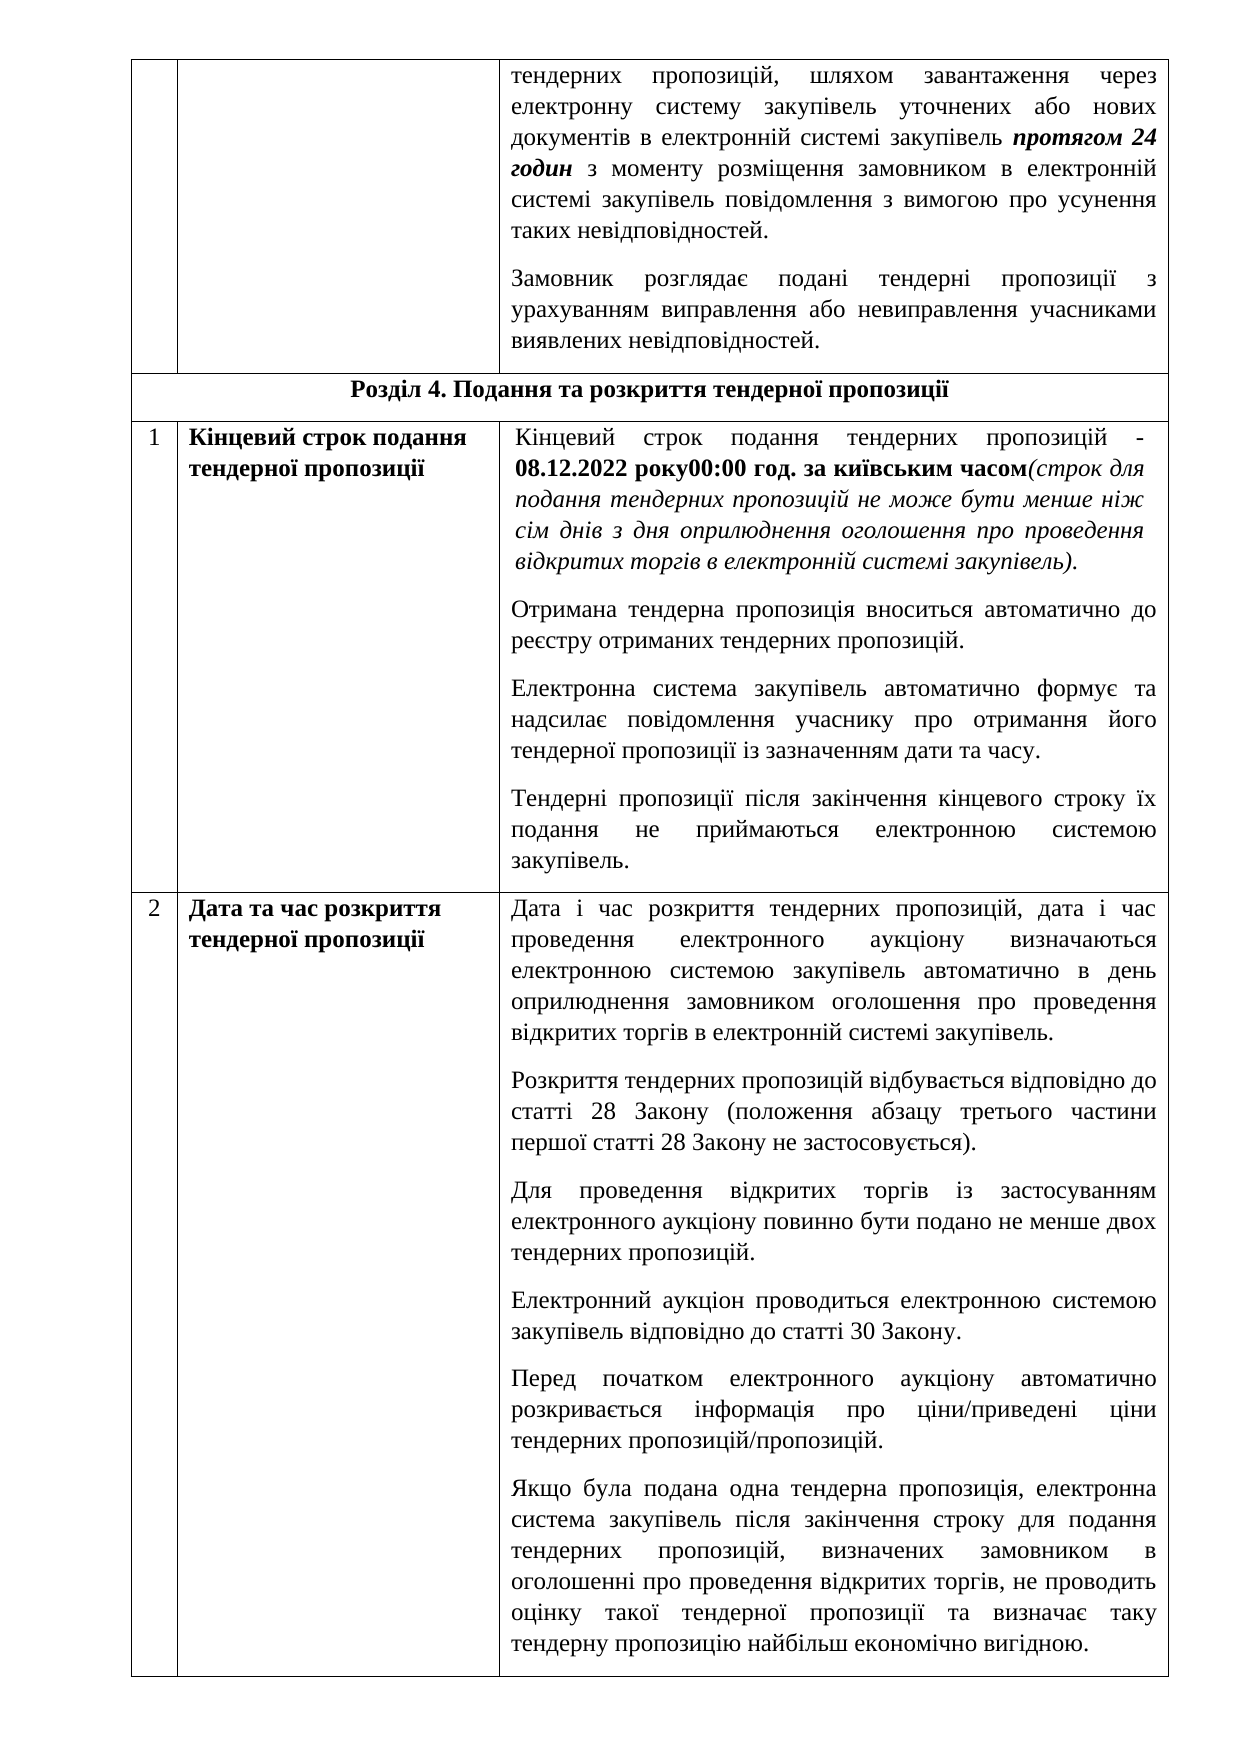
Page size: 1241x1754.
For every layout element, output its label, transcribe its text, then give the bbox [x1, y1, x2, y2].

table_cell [178, 893, 499, 1676]
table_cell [500, 60, 1168, 373]
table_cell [500, 893, 1168, 1676]
table_cell Кінцевий строк подання тендерної пропозиції [178, 422, 499, 892]
table_cell Розділ 4. Подання та розкриття тендерної пропозиції [132, 374, 1168, 421]
table_cell Кінцевий строк подання тендерних пропозицій - 08.12.2022 року00:00 год. за київським часом(строк для подання тендерних пропозицій не може бути менше ніж сім днів з дня оприлюднення оголошення про проведення відкритих торгів в електронній системі закупівель). Отримана тендерна пропозиція вноситься автоматично до реєстру отриманих тендерних пропозицій. Електронна система закупівель автоматично формує та надсилає повідомлення учаснику про отримання його тендерної пропозиції із зазначенням дати та часу. Тендерні пропозиції після закінчення кінцевого строку їх подання не приймаються електронною системою закупівель. [500, 422, 1168, 892]
table_cell 8 [132, 60, 177, 373]
table_cell 2 [132, 893, 177, 1676]
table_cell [178, 60, 499, 373]
table_cell 1 [132, 422, 177, 892]
